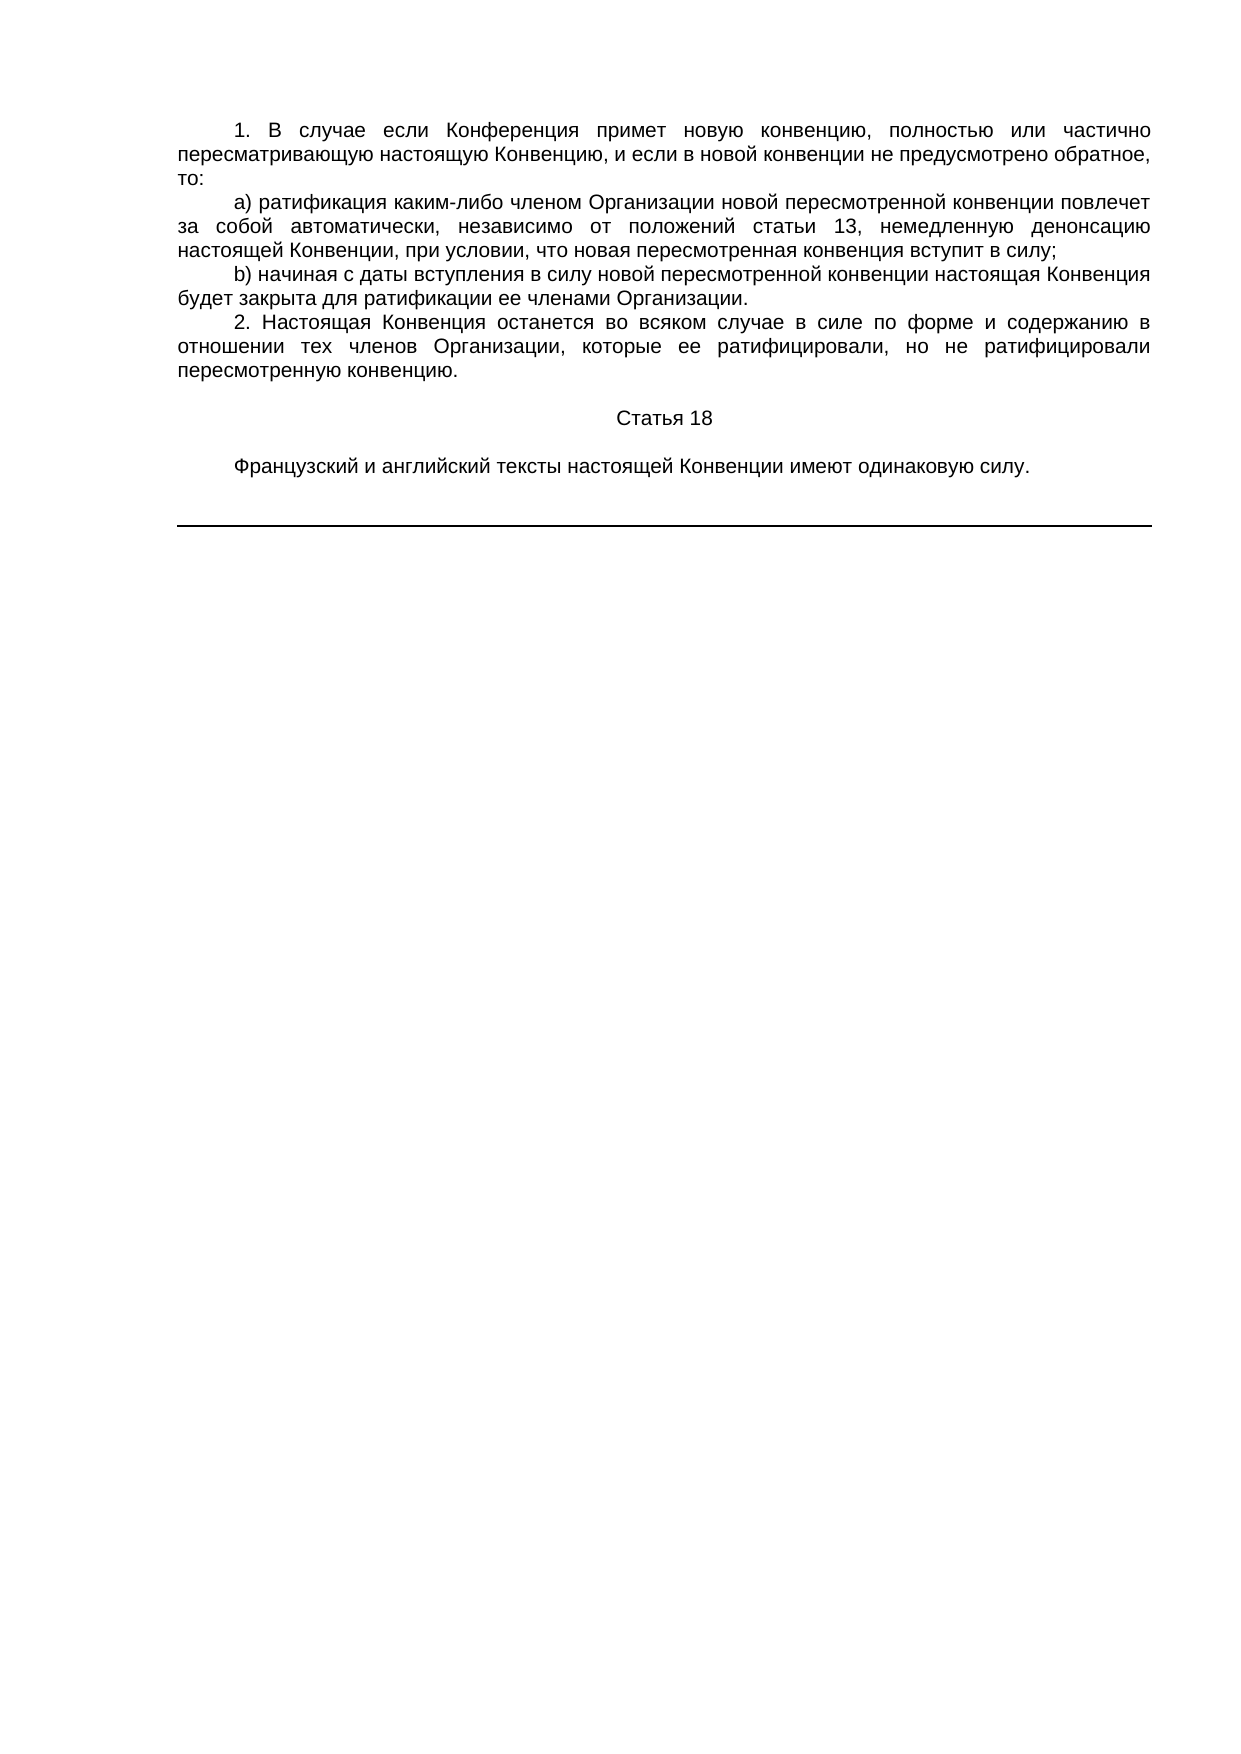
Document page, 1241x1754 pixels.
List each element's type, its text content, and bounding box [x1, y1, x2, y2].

text Французский и английский тексты настоящей Конвенции имеют одинаковую силу. [177, 453, 1152, 477]
text Статья 18 [177, 406, 1152, 429]
text b) начиная с даты вступления в силу новой пересмотренной конвенции настоящая Конвенция будет закрыта для ратификации ее членами Организации. [177, 262, 1152, 310]
text 1. В случае если Конференция примет новую конвенцию, полностью или частично пересматривающую настоящую Конвенцию, и если в новой конвенции не предусмотрено обратное, то: [177, 118, 1152, 190]
text a) ратификация каким-либо членом Организации новой пересмотренной конвенции повлечет за собой автоматически, независимо от положений статьи 13, немедленную денонсацию настоящей Конвенции, при условии, что новая пересмотренная конвенция вступит в силу; [177, 190, 1152, 262]
text 2. Настоящая Конвенция останется во всяком случае в силе по форме и содержанию в отношении тех членов Организации, которые ее ратифицировали, но не ратифицировали пересмотренную конвенцию. [177, 310, 1152, 382]
